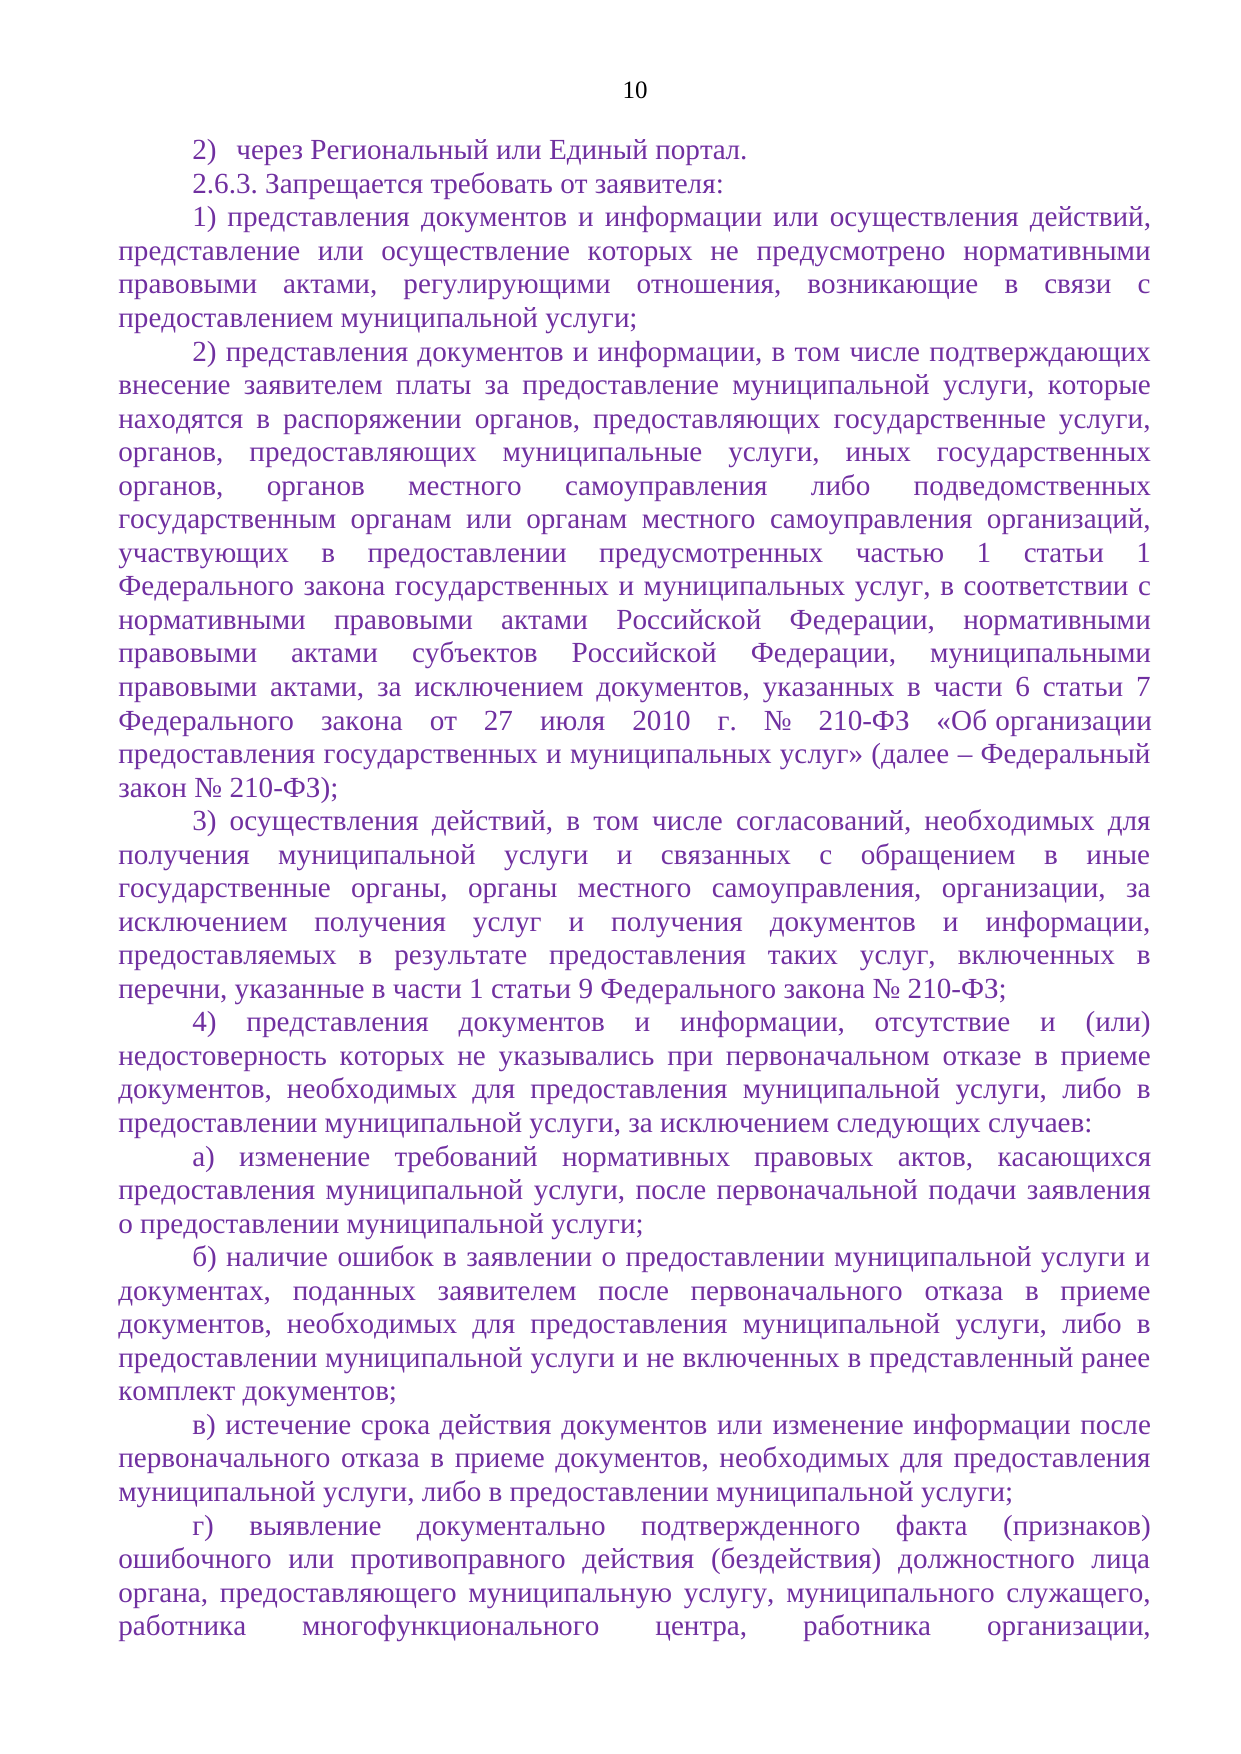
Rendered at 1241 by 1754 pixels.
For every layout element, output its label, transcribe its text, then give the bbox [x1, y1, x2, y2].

text в) истечение срока действия документов или изменение информации после первоначального отказа в приеме документов, необходимых для предоставления муниципальной услуги, либо в предоставлении муниципальной услуги; [118, 1407, 1152, 1508]
text а) изменение требований нормативных правовых актов, касающихся предоставления муниципальной услуги, после первоначальной подачи заявления о предоставлении муниципальной услуги; [118, 1139, 1152, 1239]
text 3) осуществления действий, в том числе согласований, необходимых для получения муниципальной услуги и связанных с обращением в иные государственные органы, органы местного самоуправления, организации, за исключением получения услуг и получения документов и информации, предоставляемых в результате предоставления таких услуг, включенных в перечни, указанные в части 1 статьи 9 Федерального закона № 210-ФЗ; [118, 803, 1152, 1004]
text 2) представления документов и информации, в том числе подтверждающих внесение заявителем платы за предоставление муниципальной услуги, которые находятся в распоряжении органов, предоставляющих государственные услуги, органов, предоставляющих муниципальные услуги, иных государственных органов, органов местного самоуправления либо подведомственных государственным органам или органам местного самоуправления организаций, участвующих в предоставлении предусмотренных частью 1 статьи 1 Федерального закона государственных и муниципальных услуг, в соответствии с нормативными правовыми актами Российской Федерации, нормативными правовыми актами субъектов Российской Федерации, муниципальными правовыми актами, за исключением документов, указанных в части 6 статьи 7 Федерального закона от 27 июля 2010 г. № 210-ФЗ «Об организации предоставления государственных и муниципальных услуг» (далее – Федеральный закон № 210-ФЗ); [118, 334, 1152, 803]
text 1) представления документов и информации или осуществления действий, представление или осуществление которых не предусмотрено нормативными правовыми актами, регулирующими отношения, возникающие в связи с предоставлением муниципальной услуги; [118, 199, 1152, 334]
text б) наличие ошибок в заявлении о предоставлении муниципальной услуги и документах, поданных заявителем после первоначального отказа в приеме документов, необходимых для предоставления муниципальной услуги, либо в предоставлении муниципальной услуги и не включенных в представленный ранее комплект документов; [118, 1239, 1152, 1407]
text 2.6.3. Запрещается требовать от заявителя: [118, 166, 1152, 199]
list через Региональный или Единый портал. [118, 132, 1152, 166]
text 4) представления документов и информации, отсутствие и (или) недостоверность которых не указывались при первоначальном отказе в приеме документов, необходимых для предоставления муниципальной услуги, либо в предоставлении муниципальной услуги, за исключением следующих случаев: [118, 1004, 1152, 1139]
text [118, 1508, 1152, 1642]
